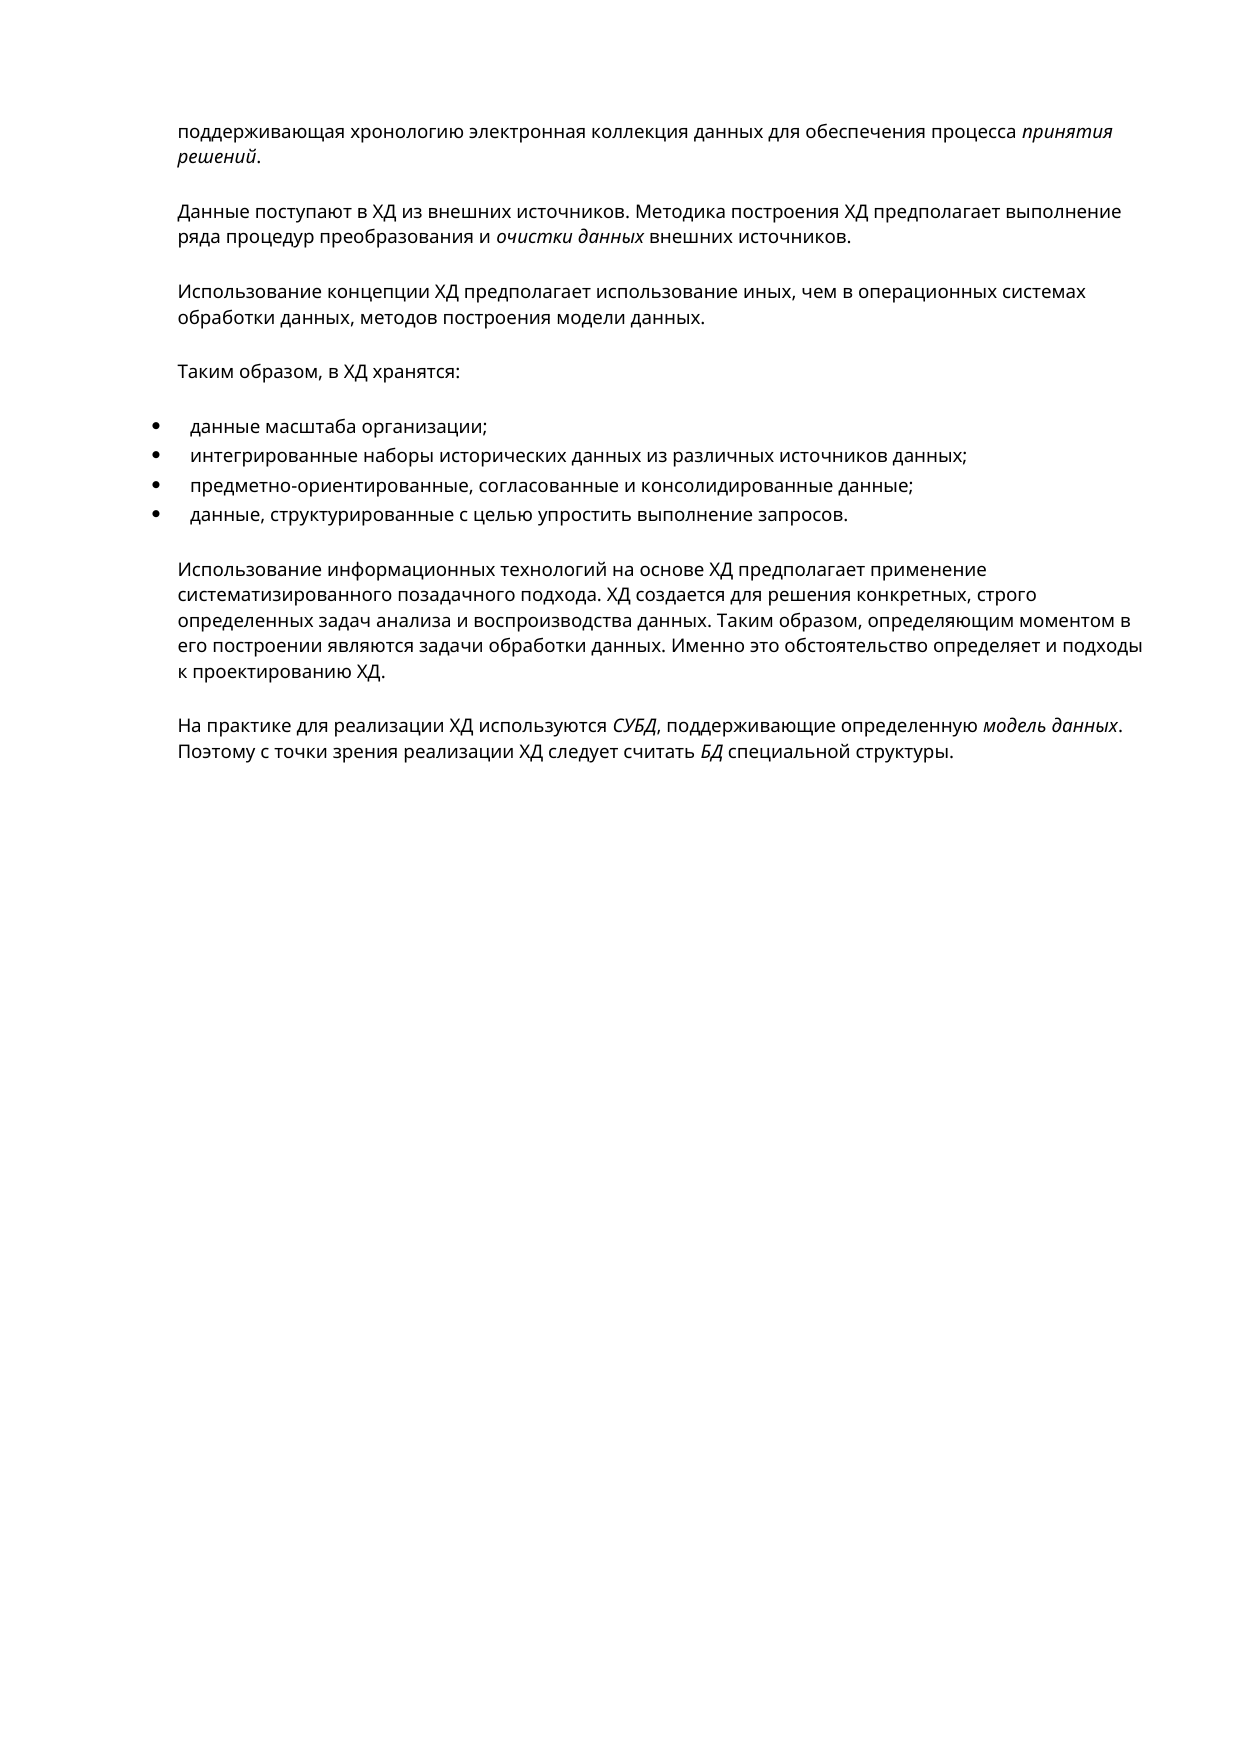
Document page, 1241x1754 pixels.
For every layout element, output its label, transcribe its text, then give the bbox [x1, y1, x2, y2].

text Таким образом, в ХД хранятся: [177, 359, 1152, 384]
text Использование концепции ХД предполагает использование иных, чем в операционных системах обработки данных, методов построения модели данных. [177, 278, 1152, 329]
text На практике для реализации ХД используются СУБД, поддерживающие определенную модель данных. Поэтому с точки зрения реализации ХД следует считать БД специальной структуры. [177, 713, 1152, 764]
text Использование информационных технологий на основе ХД предполагает применение систематизированного позадачного подхода. ХД создается для решения конкретных, строго определенных задач анализа и воспроизводства данных. Таким образом, определяющим моментом в его построении являются задачи обработки данных. Именно это обстоятельство определяет и подходы к проектированию ХД. [177, 556, 1152, 683]
list данные, структурированные с целью упростить выполнение запросов. [152, 501, 1152, 527]
list предметно-ориентированные, согласованные и консолидированные данные; [152, 472, 1152, 497]
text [177, 118, 1152, 169]
list данные масштаба организации; [152, 413, 1152, 439]
list интегрированные наборы исторических данных из различных источников данных; [152, 443, 1152, 468]
text Данные поступают в ХД из внешних источников. Методика построения ХД предполагает выполнение ряда процедур преобразования и очистки данных внешних источников. [177, 198, 1152, 249]
